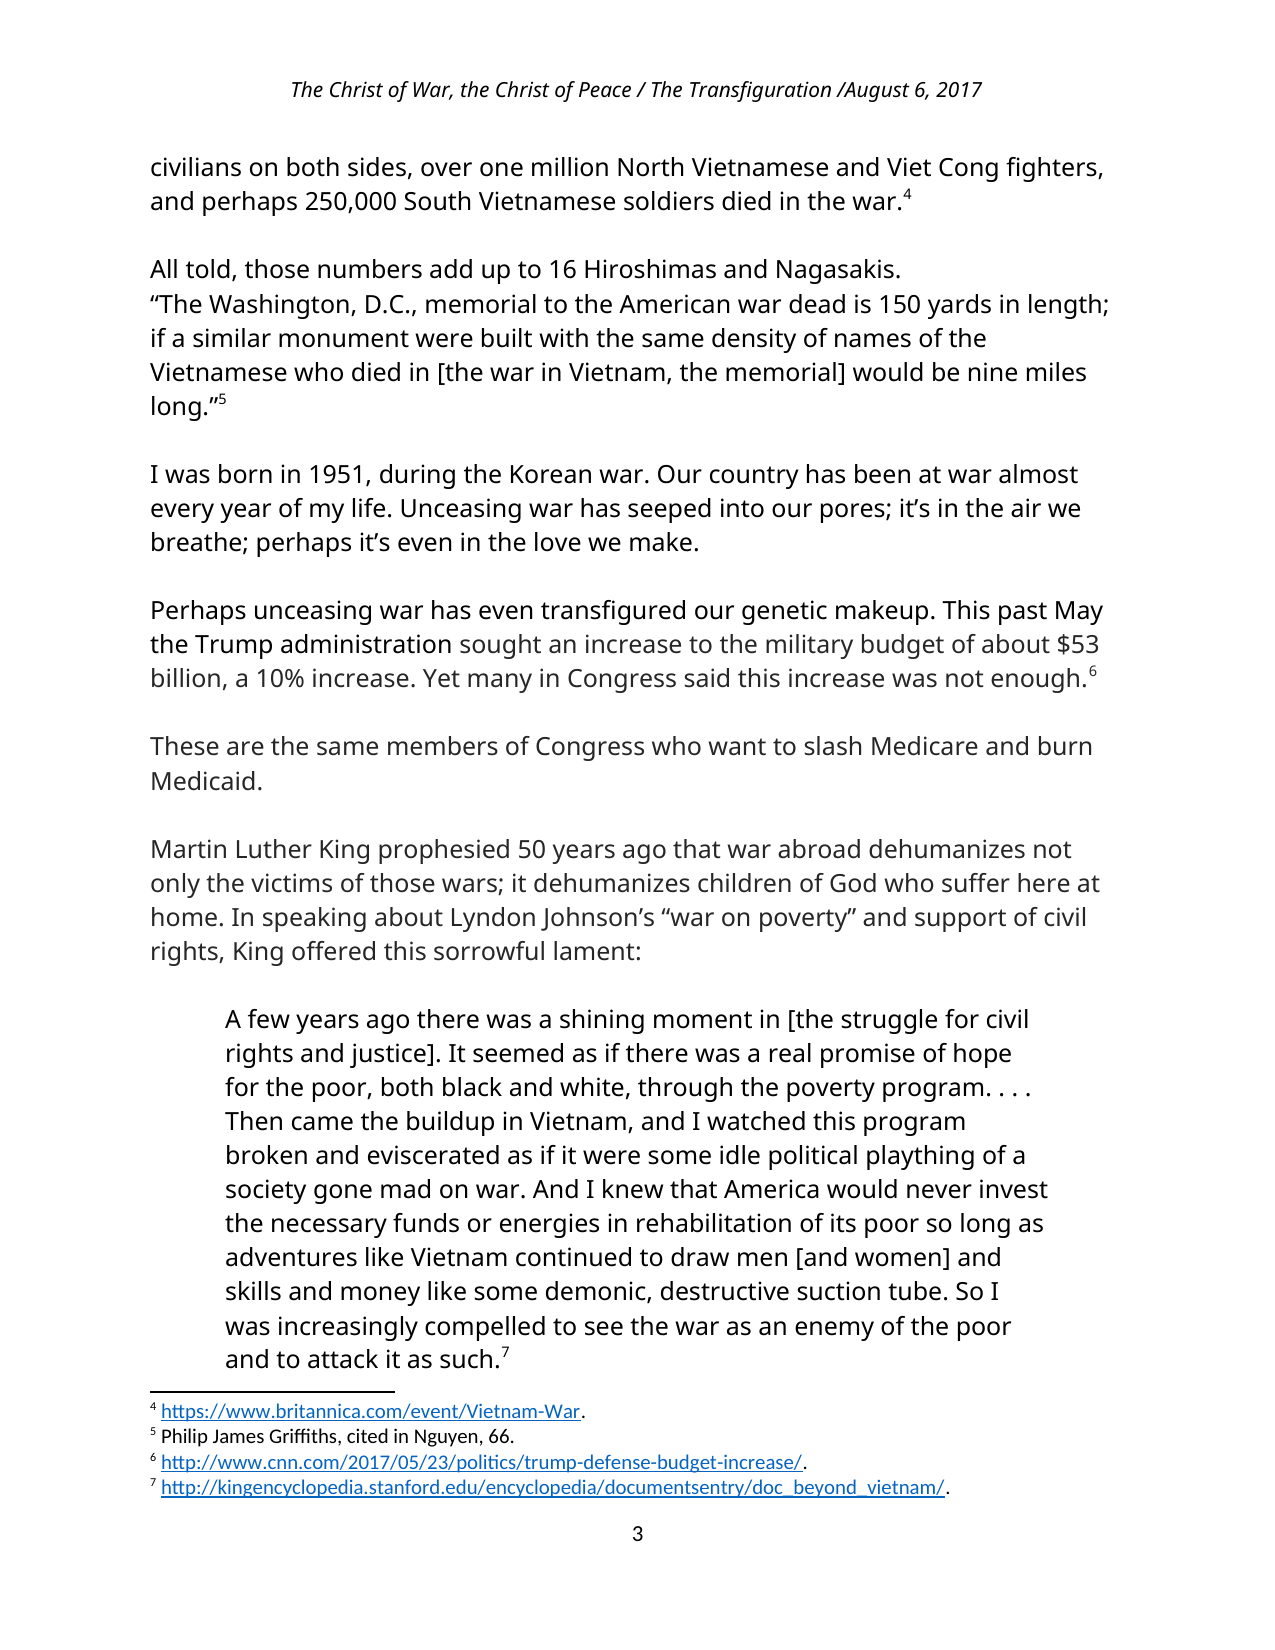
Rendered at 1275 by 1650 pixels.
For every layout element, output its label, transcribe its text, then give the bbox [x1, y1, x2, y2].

text Perhaps unceasing war has even transfigured our genetic makeup. This past May the Trump administration sought an increase to the military budget of about $53 billion, a 10% increase. Yet many in Congress said this increase was not enough. [150, 593, 1125, 695]
text All told, those numbers add up to 16 Hiroshimas and Nagasakis. [150, 252, 1125, 286]
text I was born in 1951, during the Korean war. Our country has been at war almost every year of my life. Unceasing war has seeped into our pores; it’s in the air we breathe; perhaps it’s even in the love we make. [150, 457, 1125, 559]
text These are the same members of Congress who want to slash Medicare and burn Medicaid. [150, 729, 1125, 797]
text “The Washington, D.C., memorial to the American war dead is 150 yards in length; if a similar monument were built with the same density of names of the Vietnamese who died in [the war in Vietnam, the memorial] would be nine miles long.” [150, 286, 1125, 422]
text Martin Luther King prophesied 50 years ago that war abroad dehumanizes not only the victims of those wars; it dehumanizes children of God who suffer here at home. In speaking about Lyndon Johnson’s “war on poverty” and support of civil rights, King offered this sorrowful lament: [150, 831, 1125, 967]
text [150, 150, 1125, 218]
text A few years ago there was a shining moment in [the struggle for civil rights and justice]. It seemed as if there was a real promise of hope for the poor, both black and white, through the poverty program. . . . Then came the buildup in Vietnam, and I watched this program broken and eviscerated as if it were some idle political plaything of a society gone mad on war. And I knew that America would never invest the necessary funds or energies in rehabilitation of its poor so long as adventures like Vietnam continued to draw men [and women] and skills and money like some demonic, destructive suction tube. So I was increasingly compelled to see the war as an enemy of the poor and to attack it as such. [225, 1002, 1050, 1376]
